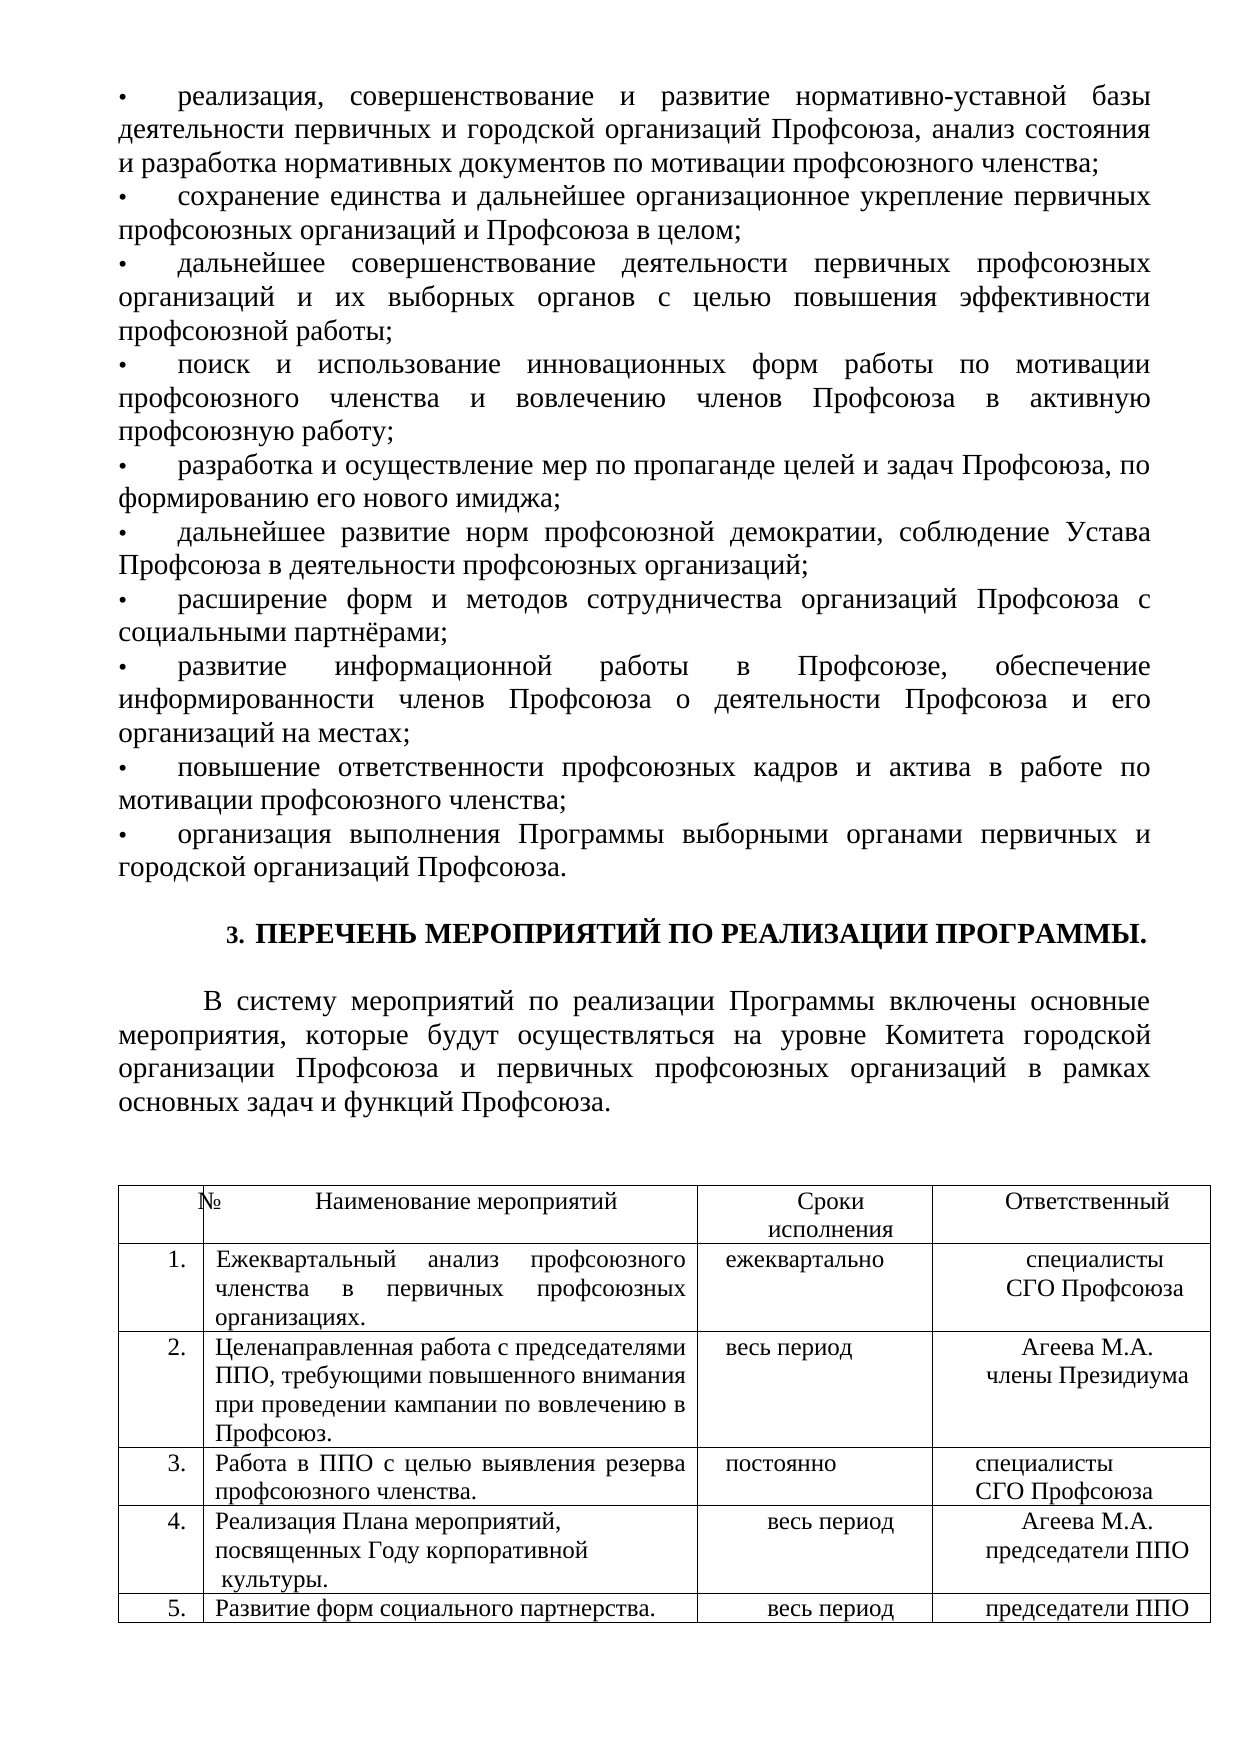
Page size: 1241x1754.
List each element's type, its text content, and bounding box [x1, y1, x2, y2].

table_cell постоянно [698, 1448, 932, 1505]
list сохранение единства и дальнейшее организационное укрепление первичных профсоюзных организаций и Профсоюза в целом; [118, 178, 1152, 246]
table_header Ответственный [933, 1186, 1210, 1243]
list организация выполнения Программы выборными органами первичных и городской организаций Профсоюза. [118, 816, 1152, 883]
table_cell председатели ППО [933, 1594, 1210, 1622]
table_cell специалисты СГО Профсоюза [933, 1448, 1210, 1505]
table_header Наименование мероприятий [204, 1186, 697, 1243]
list дальнейшее развитие норм профсоюзной демократии, соблюдение Устава Профсоюза в деятельности профсоюзных организаций; [118, 514, 1152, 581]
table_cell Агеева М.А. члены Президиума [933, 1332, 1210, 1447]
table_cell 2. [119, 1332, 203, 1447]
table_cell весь период [698, 1332, 932, 1447]
list поиск и использование инновационных форм работы по мотивации профсоюзного членства и вовлечению членов Профсоюза в активную профсоюзную работу; [118, 346, 1152, 447]
list разработка и осуществление мер по пропаганде целей и задач Профсоюза, по формированию его нового имиджа; [118, 447, 1152, 514]
text В систему мероприятий по реализации Программы включены основные мероприятия, которые будут осуществляться на уровне Комитета городской организации Профсоюза и первичных профсоюзных организаций в рамках основных задач и функций Профсоюза. [118, 983, 1152, 1118]
table_header № [119, 1186, 203, 1243]
table_cell Ежеквартальный анализ профсоюзного членства в первичных профсоюзных организациях. [204, 1244, 697, 1331]
table_cell Агеева М.А. председатели ППО [933, 1506, 1210, 1592]
table_cell Развитие форм социального партнерства. [204, 1594, 697, 1622]
table_cell 3. [119, 1448, 203, 1505]
list расширение форм и методов сотрудничества организаций Профсоюза с социальными партнёрами; [118, 581, 1152, 648]
table_cell Целенаправленная работа с председателями ППО, требующими повышенного внимания при проведении кампании по вовлечению в Профсоюз. [204, 1332, 697, 1447]
table_cell 5. [119, 1594, 203, 1622]
list повышение ответственности профсоюзных кадров и актива в работе по мотивации профсоюзного членства; [118, 749, 1152, 816]
table_cell весь период [698, 1594, 932, 1622]
table_cell 4. [119, 1506, 203, 1592]
table_header Сроки исполнения [698, 1186, 932, 1243]
table_cell весь период [698, 1506, 932, 1592]
table_cell ежеквартально [698, 1244, 932, 1331]
list дальнейшее совершенствование деятельности первичных профсоюзных организаций и их выборных органов с целью повышения эффективности профсоюзной работы; [118, 246, 1152, 346]
table_cell специалисты СГО Профсоюза [933, 1244, 1210, 1331]
table_cell Работа в ППО с целью выявления резерва профсоюзного членства. [204, 1448, 697, 1505]
list ПЕРЕЧЕНЬ МЕРОПРИЯТИЙ ПО РЕАЛИЗАЦИИ ПРОГРАММЫ. [222, 916, 1152, 950]
list реализация, совершенствование и развитие нормативно-уставной базы деятельности первичных и городской организаций Профсоюза, анализ состояния и разработка нормативных документов по мотивации профсоюзного членства; [118, 78, 1152, 178]
table_cell 1. [119, 1244, 203, 1331]
list развитие информационной работы в Профсоюзе, обеспечение информированности членов Профсоюза о деятельности Профсоюза и его организаций на местах; [118, 648, 1152, 749]
table_cell Реализация Плана мероприятий, посвященных Году корпоративной культуры. [204, 1506, 697, 1592]
